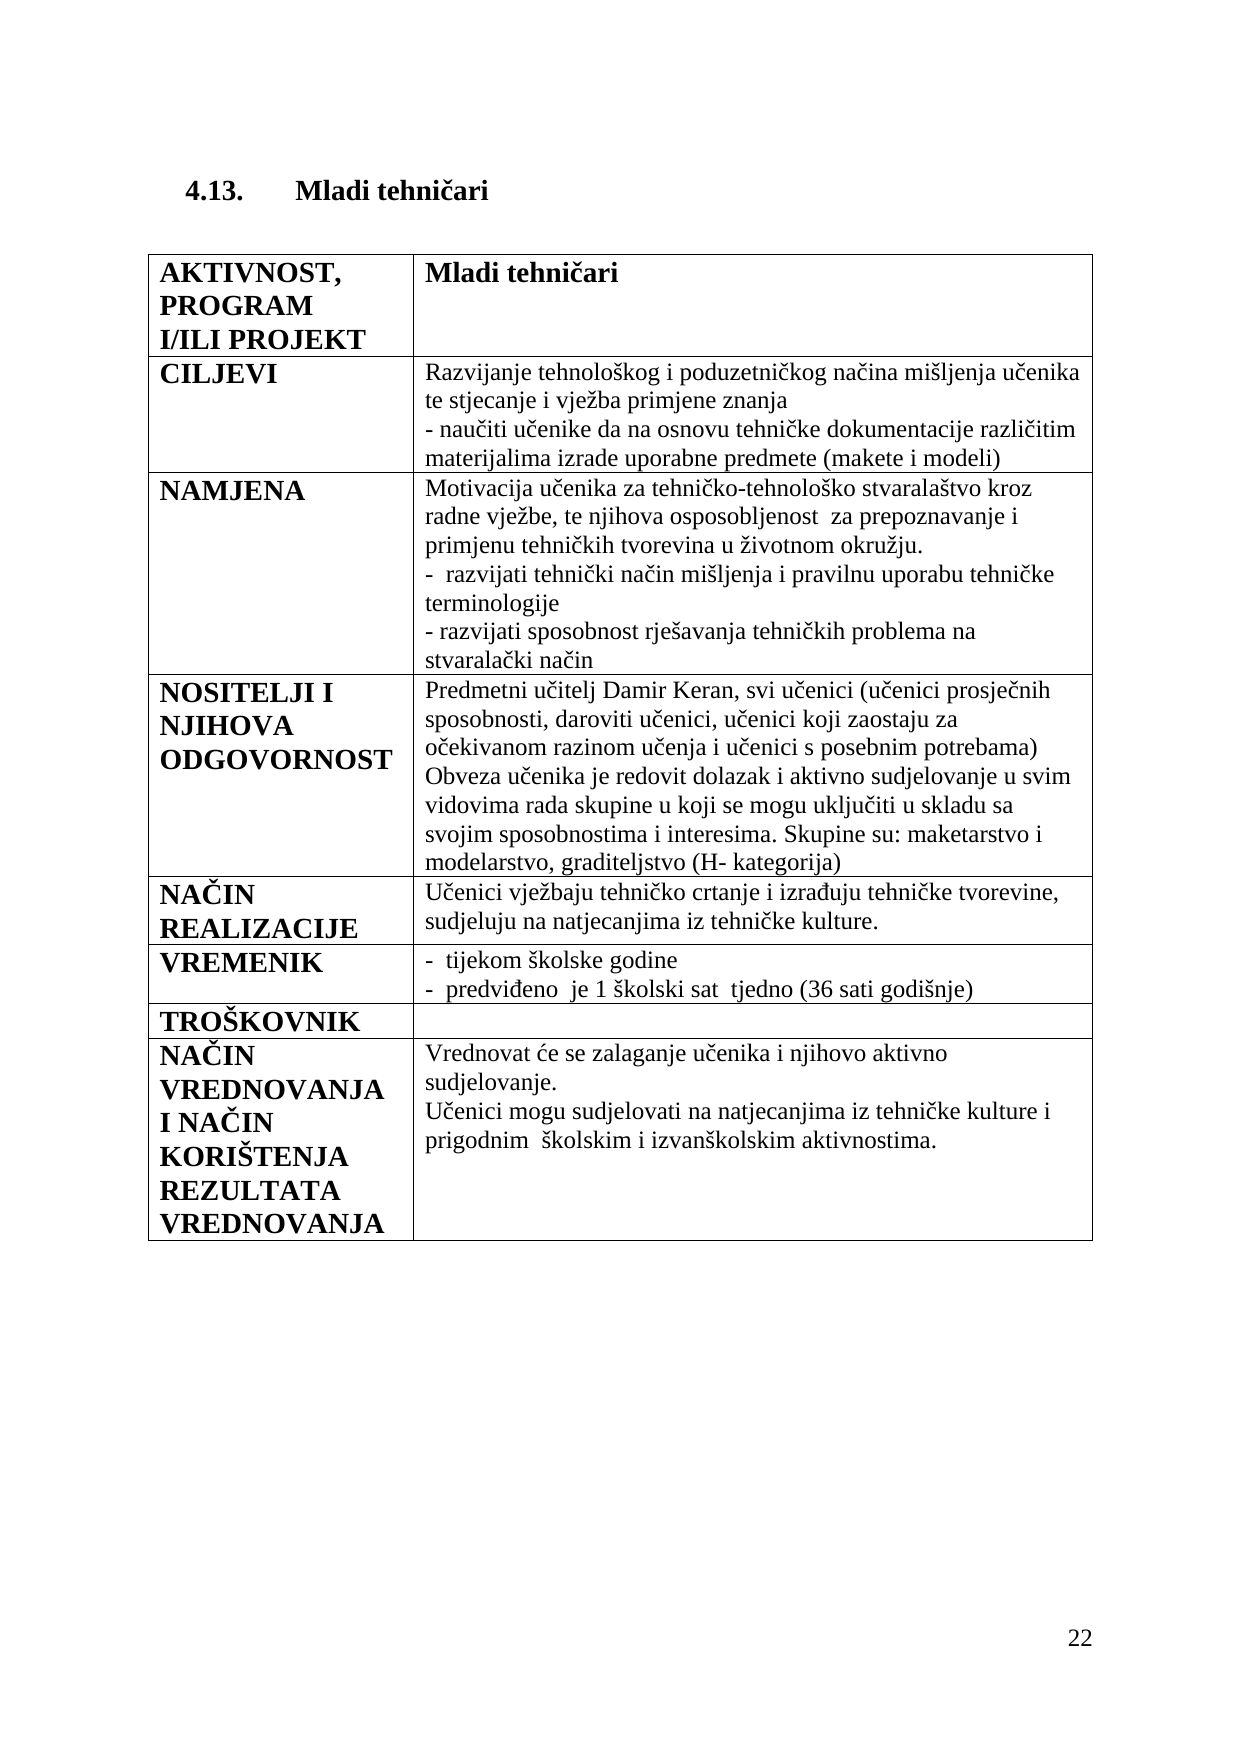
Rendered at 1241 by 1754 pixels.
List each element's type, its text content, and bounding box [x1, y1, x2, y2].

table_cell Učenici vježbaju tehničko crtanje i izrađuju tehničke tvorevine, sudjeluju na natjecanjima iz tehničke kulture. [414, 877, 1092, 944]
table_cell CILJEVI [149, 357, 413, 472]
table_cell NAMJENA [149, 473, 413, 674]
table_cell - tijekom školske godine - predviđeno je 1 školski sat tjedno (36 sati godišnje) [414, 945, 1092, 1003]
table_cell [414, 1004, 1092, 1037]
table_cell NAČIN REALIZACIJE [149, 877, 413, 944]
table_cell NAČIN VREDNOVANJA I NAČIN KORIŠTENJA REZULTATA VREDNOVANJA [149, 1039, 413, 1240]
table_cell Predmetni učitelj Damir Keran, svi učenici (učenici prosječnih sposobnosti, daroviti učenici, učenici koji zaostaju za očekivanom razinom učenja i učenici s posebnim potrebama) Obveza učenika je redovit dolazak i aktivno sudjelovanje u svim vidovima rada skupine u koji se mogu uključiti u skladu sa svojim sposobnostima i interesima. Skupine su: maketarstvo i modelarstvo, graditeljstvo (H- kategorija) [414, 675, 1092, 876]
table_cell NOSITELJI I NJIHOVA ODGOVORNOST [149, 675, 413, 876]
table_cell Motivacija učenika za tehničko-tehnološko stvaralaštvo kroz radne vježbe, te njihova osposobljenost za prepoznavanje i primjenu tehničkih tvorevina u životnom okružju. - razvijati tehnički način mišljenja i pravilnu uporabu tehničke terminologije - razvijati sposobnost rješavanja tehničkih problema na stvaralački način [414, 473, 1092, 674]
subtitle Mladi tehničari [185, 173, 1093, 206]
table_cell VREMENIK [149, 945, 413, 1003]
table_header AKTIVNOST, PROGRAM I/ILI PROJEKT [149, 255, 413, 356]
table_cell Razvijanje tehnološkog i poduzetničkog načina mišljenja učenika te stjecanje i vježba primjene znanja - naučiti učenike da na osnovu tehničke dokumentacije različitim materijalima izrade uporabne predmete (makete i modeli) [414, 357, 1092, 472]
table_cell TROŠKOVNIK [149, 1004, 413, 1037]
table_cell Vrednovat će se zalaganje učenika i njihovo aktivno sudjelovanje. Učenici mogu sudjelovati na natjecanjima iz tehničke kulture i prigodnim školskim i izvanškolskim aktivnostima. [414, 1039, 1092, 1240]
table_header Mladi tehničari [414, 255, 1092, 356]
